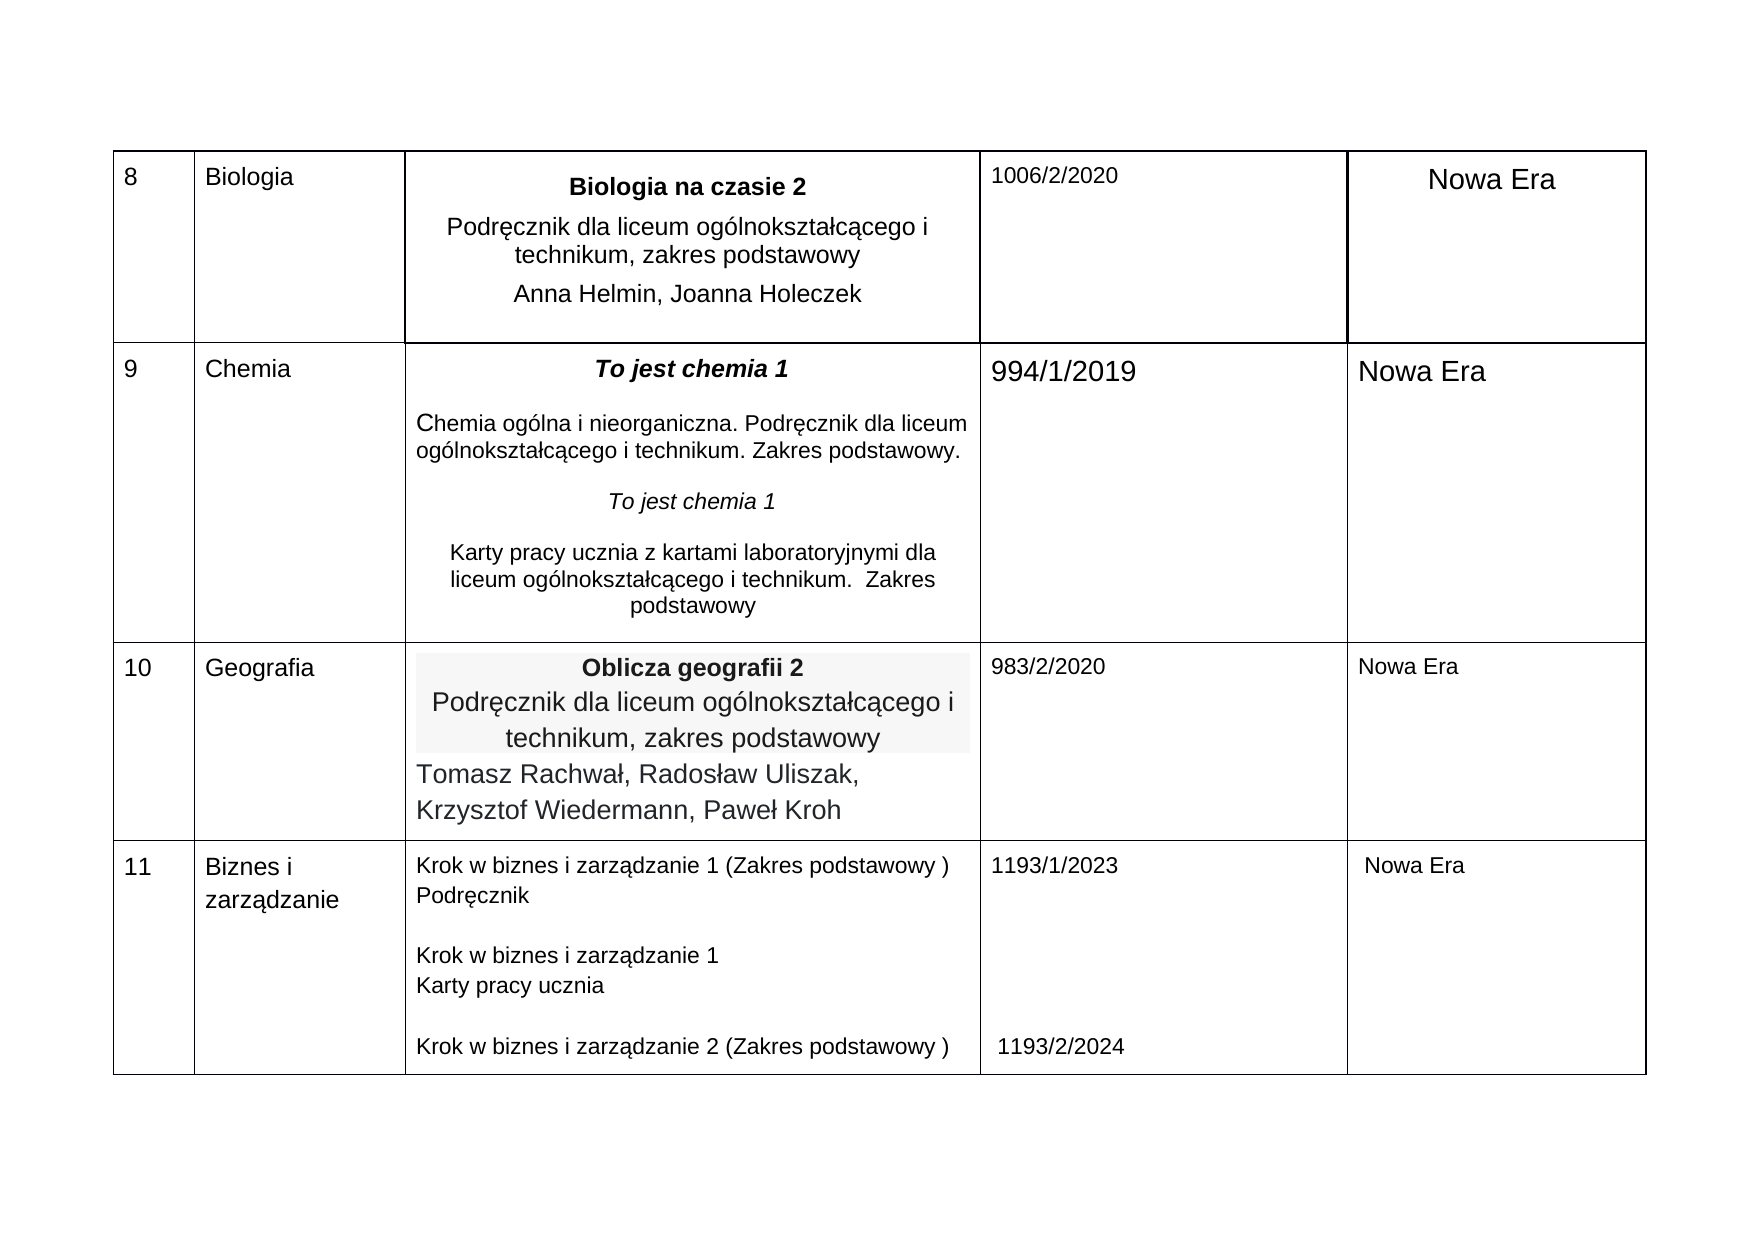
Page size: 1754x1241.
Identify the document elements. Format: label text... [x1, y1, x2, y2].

table_cell 994/1/2019 [981, 344, 1347, 641]
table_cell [195, 841, 405, 1073]
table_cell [981, 841, 1347, 1073]
table_cell 9 [114, 343, 194, 641]
table_cell Chemia [195, 343, 405, 641]
table_cell 983/2/2020 [981, 643, 1347, 840]
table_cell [406, 841, 980, 1073]
table_cell Nowa Era [1348, 643, 1645, 840]
table_cell To jest chemia 1 Chemia ogólna i nieorganiczna. Podręcznik dla liceum ogólnokształcącego i technikum. Zakres podstawowy. To jest chemia 1 Karty pracy ucznia z kartami laboratoryjnymi dla liceum ogólnokształcącego i technikum. Zakres podstawowy [406, 344, 980, 641]
table_cell 1006/2/2020 [981, 152, 1346, 342]
table_cell Biologia na czasie 2 Podręcznik dla liceum ogólnokształcącego i technikum, zakres podstawowy Anna Helmin, Joanna Holeczek [406, 152, 979, 342]
table_cell Biologia [195, 152, 404, 342]
table_cell Geografia [195, 643, 405, 840]
table_cell 8 [114, 152, 194, 342]
table_cell 11 [114, 841, 194, 1073]
table_cell Oblicza geografii 2 Podręcznik dla liceum ogólnokształcącego i technikum, zakres podstawowy Tomasz Rachwał, Radosław Uliszak, Krzysztof Wiedermann, Paweł Kroh [406, 643, 980, 840]
table_cell Nowa Era [1348, 344, 1645, 641]
table_cell 10 [114, 643, 194, 840]
table_cell Nowa Era [1348, 841, 1645, 1073]
table_cell Nowa Era [1349, 152, 1645, 342]
